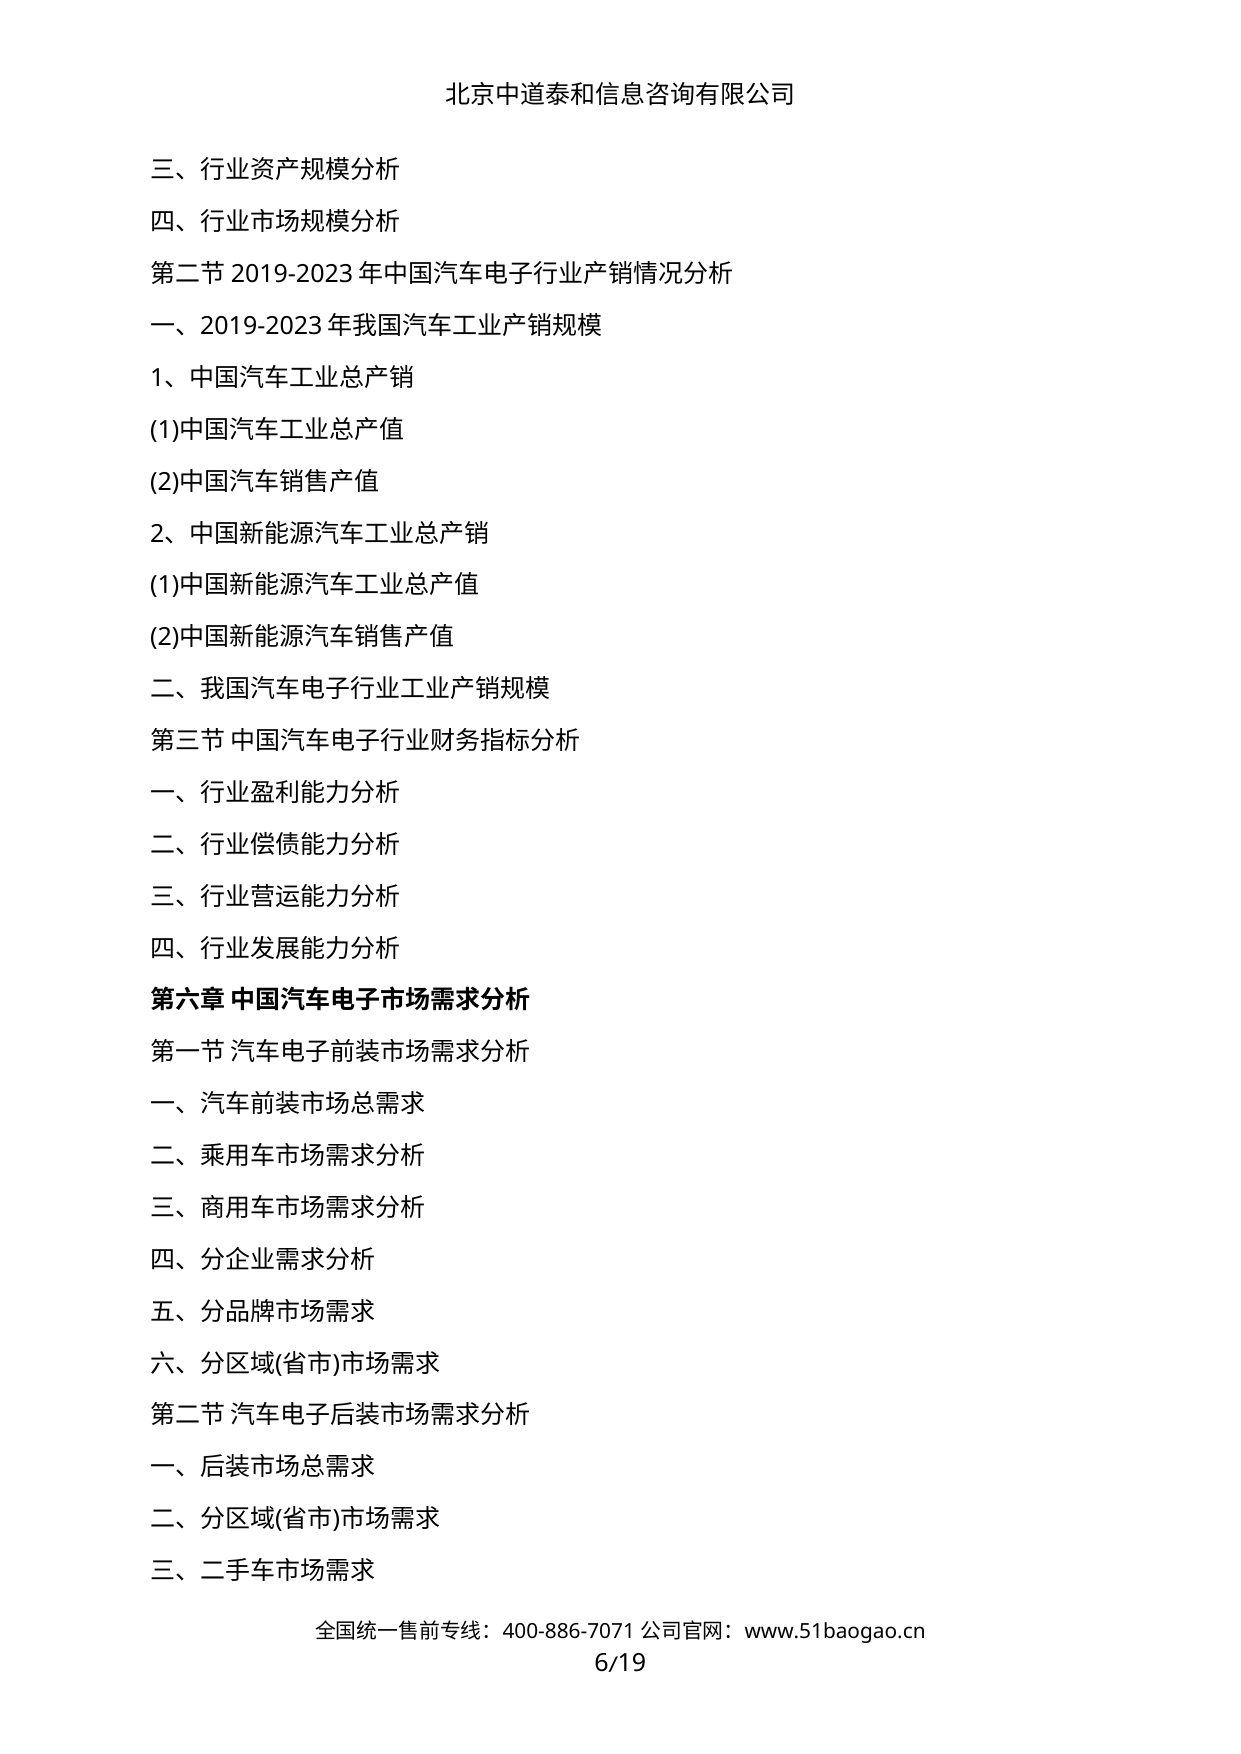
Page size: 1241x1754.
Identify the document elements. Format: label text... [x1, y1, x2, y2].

text 三、商用车市场需求分析 [150, 1187, 1090, 1224]
text 五、分品牌市场需求 [150, 1291, 1090, 1327]
text 六、分区域(省市)市场需求 [150, 1343, 1090, 1379]
text 四、行业发展能力分析 [150, 928, 1090, 964]
text 第二节 汽车电子后装市场需求分析 [150, 1395, 1090, 1431]
text 四、分企业需求分析 [150, 1239, 1090, 1276]
text 二、分区域(省市)市场需求 [150, 1499, 1090, 1535]
text 三、行业营运能力分析 [150, 876, 1090, 912]
text 一、汽车前装市场总需求 [150, 1084, 1090, 1120]
text 第一节 汽车电子前装市场需求分析 [150, 1032, 1090, 1068]
text 二、我国汽车电子行业工业产销规模 [150, 669, 1090, 705]
text (1)中国汽车工业总产值 [150, 409, 1090, 446]
text 1、中国汽车工业总产销 [150, 357, 1090, 394]
text 三、行业资产规模分析 [150, 150, 1090, 186]
text (2)中国汽车销售产值 [150, 461, 1090, 497]
text 二、行业偿债能力分析 [150, 824, 1090, 861]
text (2)中国新能源汽车销售产值 [150, 617, 1090, 653]
text 二、乘用车市场需求分析 [150, 1136, 1090, 1172]
text 一、后装市场总需求 [150, 1447, 1090, 1483]
text 第三节 中国汽车电子行业财务指标分析 [150, 721, 1090, 757]
text 四、行业市场规模分析 [150, 202, 1090, 238]
text 一、2019-2023年我国汽车工业产销规模 [150, 306, 1090, 342]
text 2、中国新能源汽车工业总产销 [150, 513, 1090, 549]
text 一、行业盈利能力分析 [150, 772, 1090, 809]
text (1)中国新能源汽车工业总产值 [150, 565, 1090, 601]
text 第二节 2019-2023年中国汽车电子行业产销情况分析 [150, 254, 1090, 290]
text 第六章 中国汽车电子市场需求分析 [150, 980, 1090, 1016]
text 三、二手车市场需求 [150, 1551, 1090, 1587]
